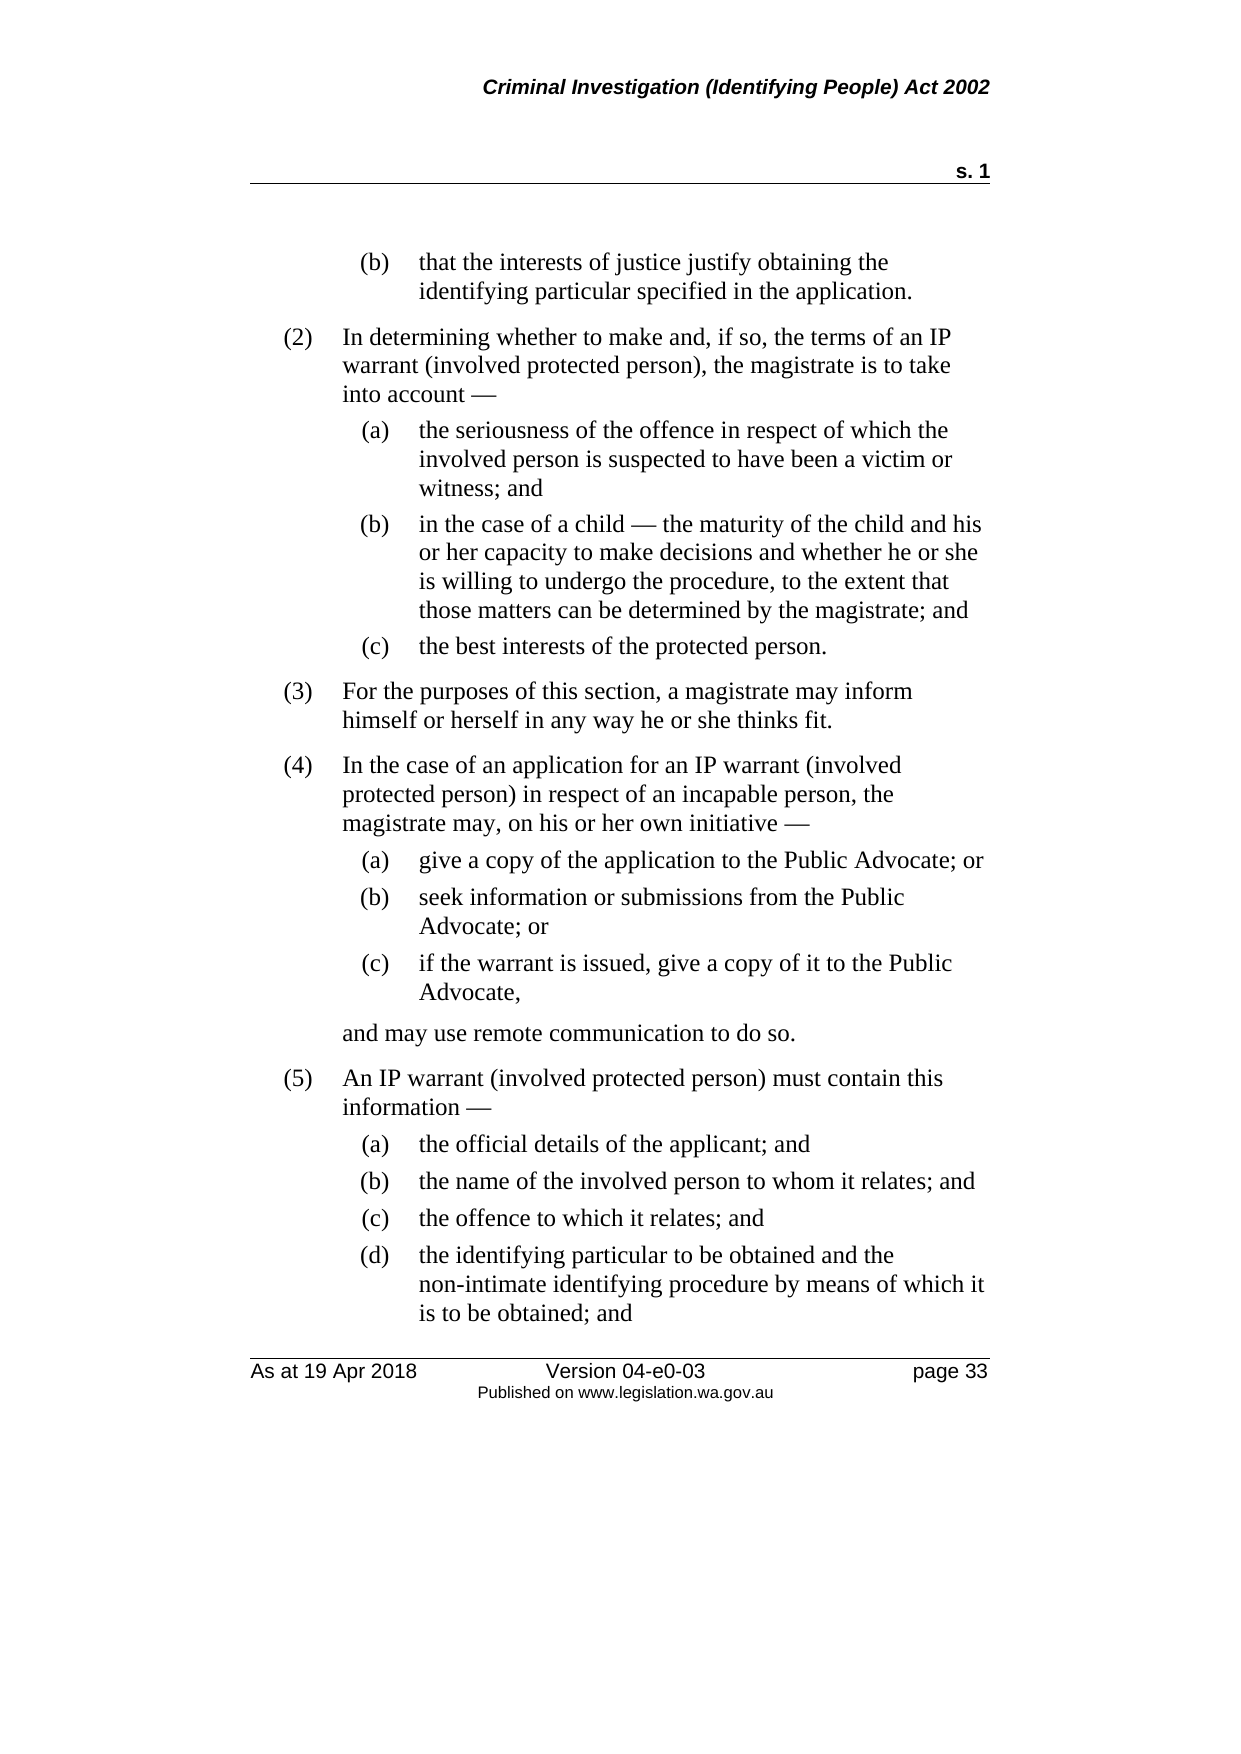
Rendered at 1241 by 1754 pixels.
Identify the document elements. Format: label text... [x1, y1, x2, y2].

text (b) seek information or submissions from the Public Advocate; or [250, 882, 990, 940]
text (a) give a copy of the application to the Public Advocate; or [250, 845, 990, 874]
text (b) that the interests of justice justify obtaining the identifying particular specified in the application. [250, 247, 990, 305]
text (c) the offence to which it relates; and [250, 1203, 990, 1232]
text and may use remote communication to do so. [250, 1018, 990, 1047]
text (c) if the warrant is issued, give a copy of it to the Public Advocate, [250, 948, 990, 1006]
text (3) For the purposes of this section, a magistrate may inform himself or herself in any way he or she thinks fit. [250, 676, 990, 734]
text (c) the best interests of the protected person. [250, 631, 990, 660]
text (b) in the case of a child — the maturity of the child and his or her capacity to make decisions and whether he or she is willing to undergo the procedure, to the extent that those matters can be determined by the magistrate; and [250, 509, 990, 624]
text (d) the identifying particular to be obtained and the non-intimate identifying procedure by means of which it is to be obtained; and [250, 1241, 990, 1327]
text (b) the name of the involved person to whom it relates; and [250, 1166, 990, 1195]
text (2) In determining whether to make and, if so, the terms of an IP warrant (involved protected person), the magistrate is to take into account — [250, 322, 990, 408]
text (a) the official details of the applicant; and [250, 1129, 990, 1158]
text (a) the seriousness of the offence in respect of which the involved person is suspected to have been a victim or witness; and [250, 415, 990, 501]
text (5) An IP warrant (involved protected person) must contain this information — [250, 1063, 990, 1121]
text (4) In the case of an application for an IP warrant (involved protected person) in respect of an incapable person, the magistrate may, on his or her own initiative — [250, 751, 990, 837]
